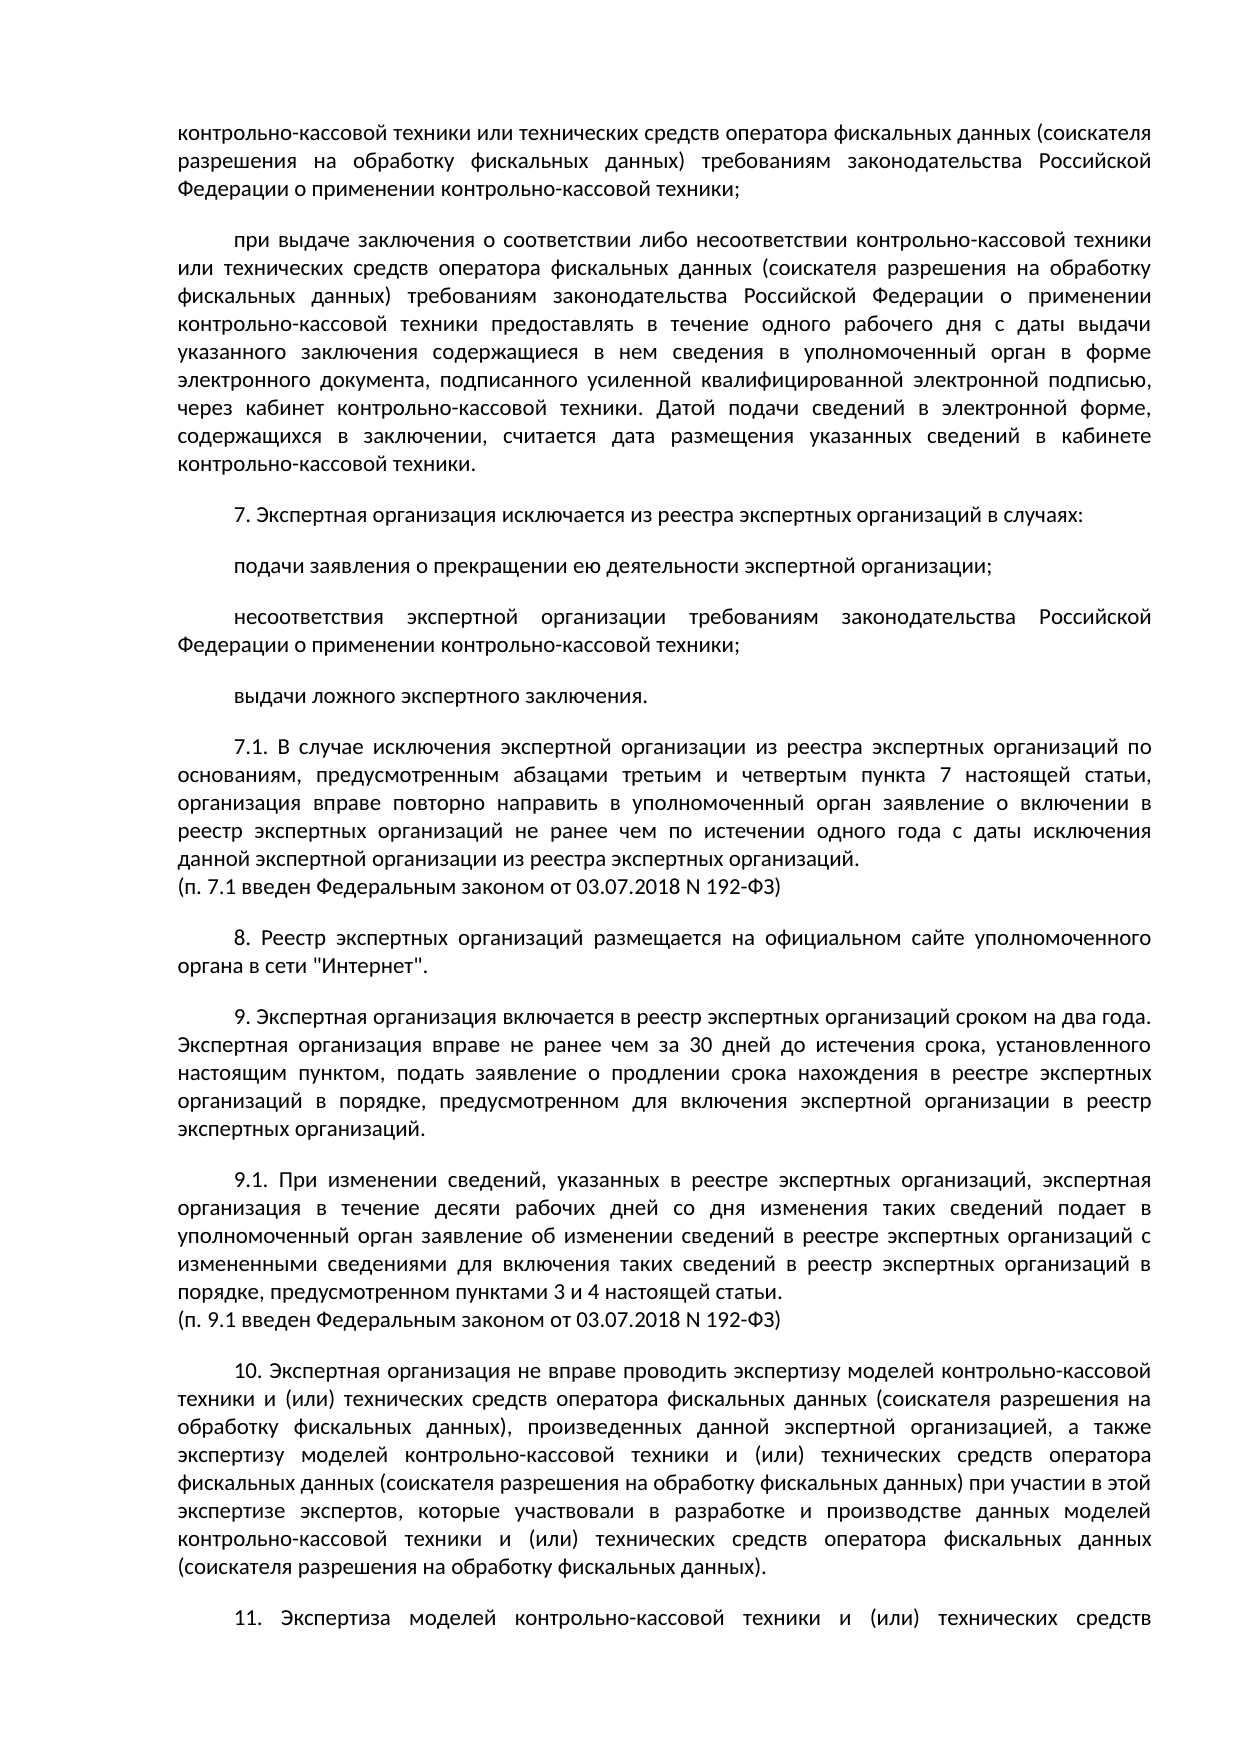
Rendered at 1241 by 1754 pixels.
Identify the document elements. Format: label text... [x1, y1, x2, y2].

text при выдаче заключения о соответствии либо несоответствии контрольно-кассовой техники или технических средств оператора фискальных данных (соискателя разрешения на обработку фискальных данных) требованиям законодательства Российской Федерации о применении контрольно-кассовой техники предоставлять в течение одного рабочего дня с даты выдачи указанного заключения содержащиеся в нем сведения в уполномоченный орган в форме электронного документа, подписанного усиленной квалифицированной электронной подписью, через кабинет контрольно-кассовой техники. Датой подачи сведений в электронной форме, содержащихся в заключении, считается дата размещения указанных сведений в кабинете контрольно-кассовой техники. [177, 225, 1152, 477]
text 9.1. При изменении сведений, указанных в реестре экспертных организаций, экспертная организация в течение десяти рабочих дней со дня изменения таких сведений подает в уполномоченный орган заявление об изменении сведений в реестре экспертных организаций с измененными сведениями для включения таких сведений в реестр экспертных организаций в порядке, предусмотренном пунктами 3 и 4 настоящей статьи. [177, 1165, 1152, 1305]
text 7.1. В случае исключения экспертной организации из реестра экспертных организаций по основаниям, предусмотренным абзацами третьим и четвертым пункта 7 настоящей статьи, организация вправе повторно направить в уполномоченный орган заявление о включении в реестр экспертных организаций не ранее чем по истечении одного года с даты исключения данной экспертной организации из реестра экспертных организаций. [177, 732, 1152, 872]
text несоответствия экспертной организации требованиям законодательства Российской Федерации о применении контрольно-кассовой техники; [177, 602, 1152, 658]
text 7. Экспертная организация исключается из реестра экспертных организаций в случаях: [177, 500, 1152, 528]
text (п. 7.1 введен Федеральным законом от 03.07.2018 N 192-ФЗ) [177, 872, 1152, 900]
text (п. 9.1 введен Федеральным законом от 03.07.2018 N 192-ФЗ) [177, 1305, 1152, 1333]
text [177, 1603, 1152, 1631]
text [177, 118, 1152, 202]
text подачи заявления о прекращении ею деятельности экспертной организации; [177, 551, 1152, 579]
text 8. Реестр экспертных организаций размещается на официальном сайте уполномоченного органа в сети "Интернет". [177, 923, 1152, 979]
text выдачи ложного экспертного заключения. [177, 681, 1152, 709]
text 9. Экспертная организация включается в реестр экспертных организаций сроком на два года. Экспертная организация вправе не ранее чем за 30 дней до истечения срока, установленного настоящим пунктом, подать заявление о продлении срока нахождения в реестре экспертных организаций в порядке, предусмотренном для включения экспертной организации в реестр экспертных организаций. [177, 1002, 1152, 1142]
text 10. Экспертная организация не вправе проводить экспертизу моделей контрольно-кассовой техники и (или) технических средств оператора фискальных данных (соискателя разрешения на обработку фискальных данных), произведенных данной экспертной организацией, а также экспертизу моделей контрольно-кассовой техники и (или) технических средств оператора фискальных данных (соискателя разрешения на обработку фискальных данных) при участии в этой экспертизе экспертов, которые участвовали в разработке и производстве данных моделей контрольно-кассовой техники и (или) технических средств оператора фискальных данных (соискателя разрешения на обработку фискальных данных). [177, 1356, 1152, 1580]
